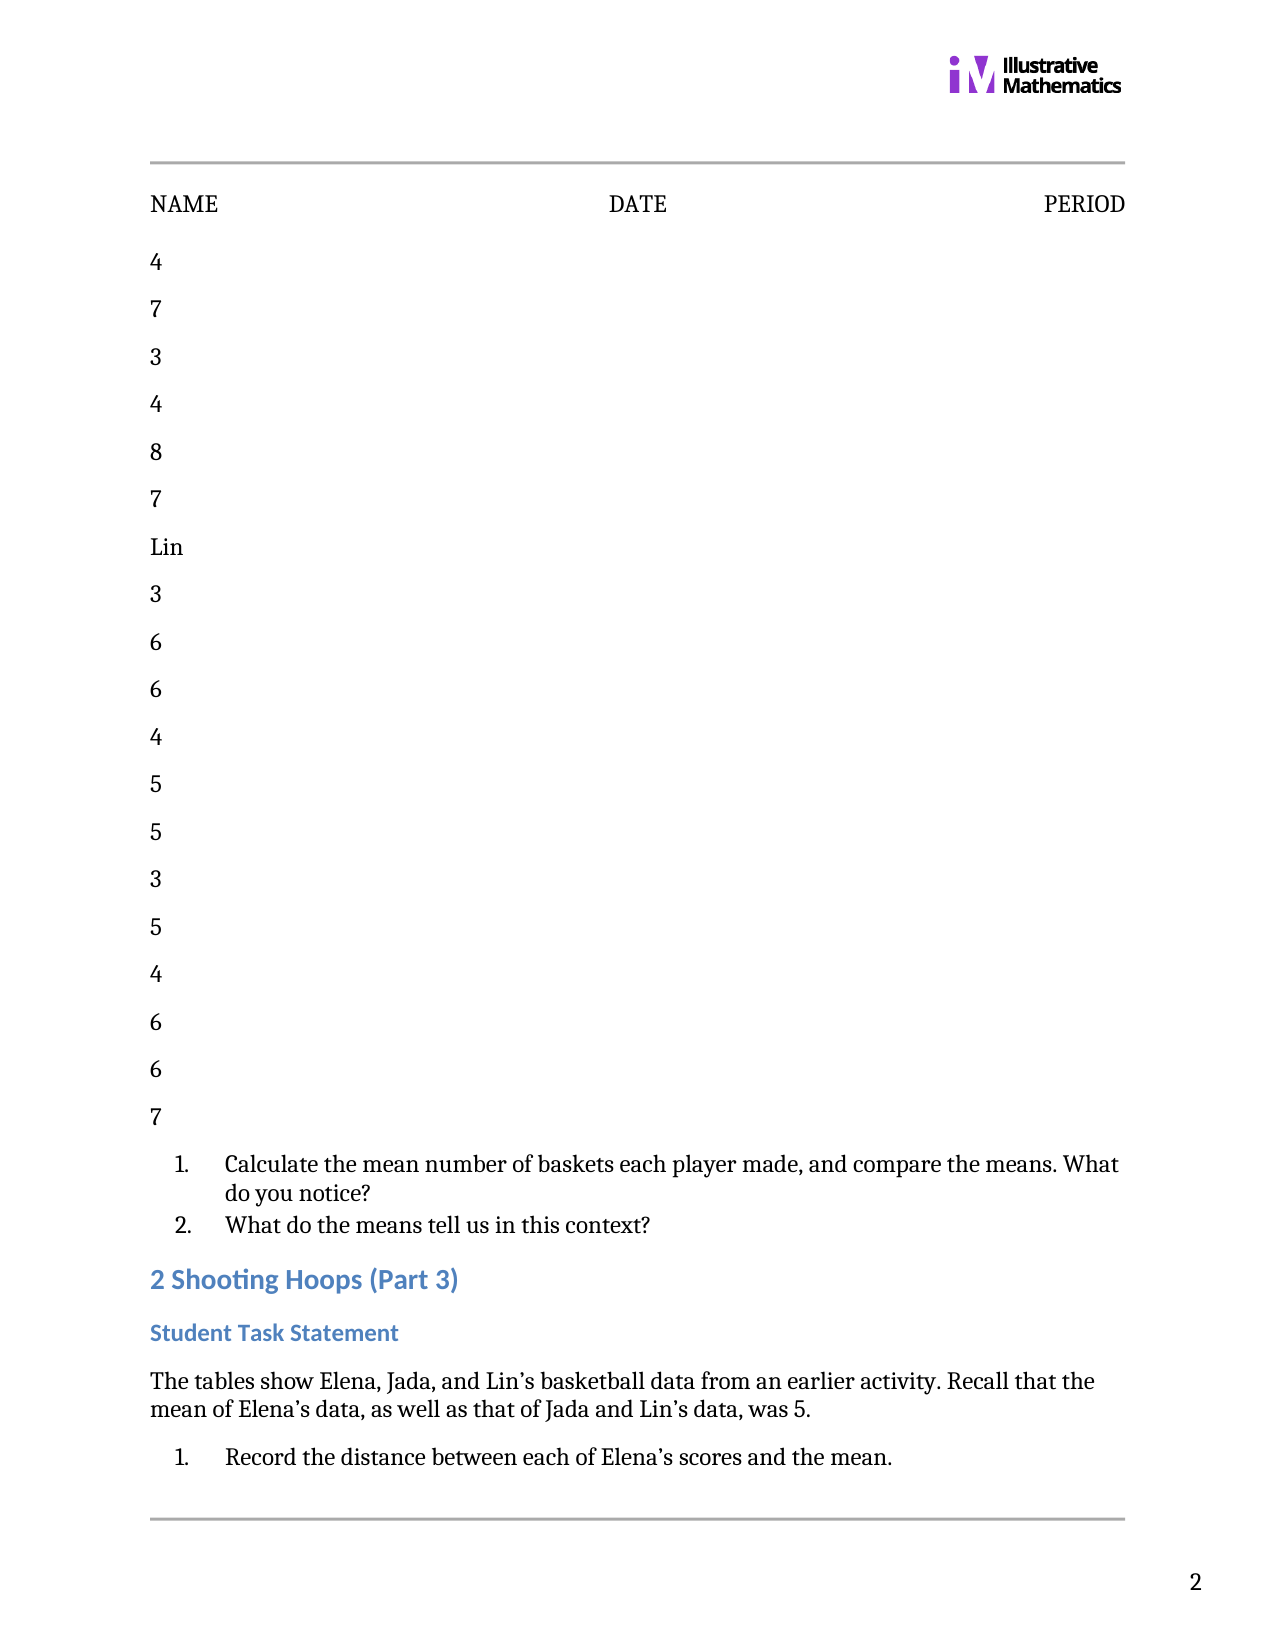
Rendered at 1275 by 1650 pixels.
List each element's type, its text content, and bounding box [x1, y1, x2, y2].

text 5 [150, 912, 1125, 941]
picture [949, 55, 1121, 93]
text 4 [150, 390, 1125, 419]
text 4 [150, 960, 1125, 989]
text 7 [150, 1102, 1125, 1131]
text 7 [150, 295, 1125, 324]
text The tables show Elena, Jada, and Lin’s basketball data from an earlier activity. Recall that the mean of Elena’s data, as well as that of Jada and Lin’s data, was 5. [150, 1367, 1125, 1424]
text Lin [150, 532, 1125, 561]
text 4 [150, 722, 1125, 751]
text 4 [150, 247, 1125, 276]
list Record the distance between each of Elena’s scores and the mean. [175, 1443, 1125, 1472]
text 3 [150, 580, 1125, 609]
text 3 [150, 342, 1125, 371]
list What do the means tell us in this context? [175, 1211, 1125, 1240]
text 3 [150, 865, 1125, 894]
subtitle 2 Shooting Hoops (Part 3) [150, 1261, 1125, 1296]
text 6 [150, 1055, 1125, 1084]
text 6 [150, 1007, 1125, 1036]
list Calculate the mean number of baskets each player made, and compare the means. What do you notice? [175, 1150, 1125, 1207]
text 5 [150, 770, 1125, 799]
text 6 [150, 627, 1125, 656]
subtitle Student Task Statement [150, 1317, 1125, 1348]
text 8 [150, 437, 1125, 466]
text 5 [150, 817, 1125, 846]
text 6 [150, 675, 1125, 704]
text 7 [150, 485, 1125, 514]
